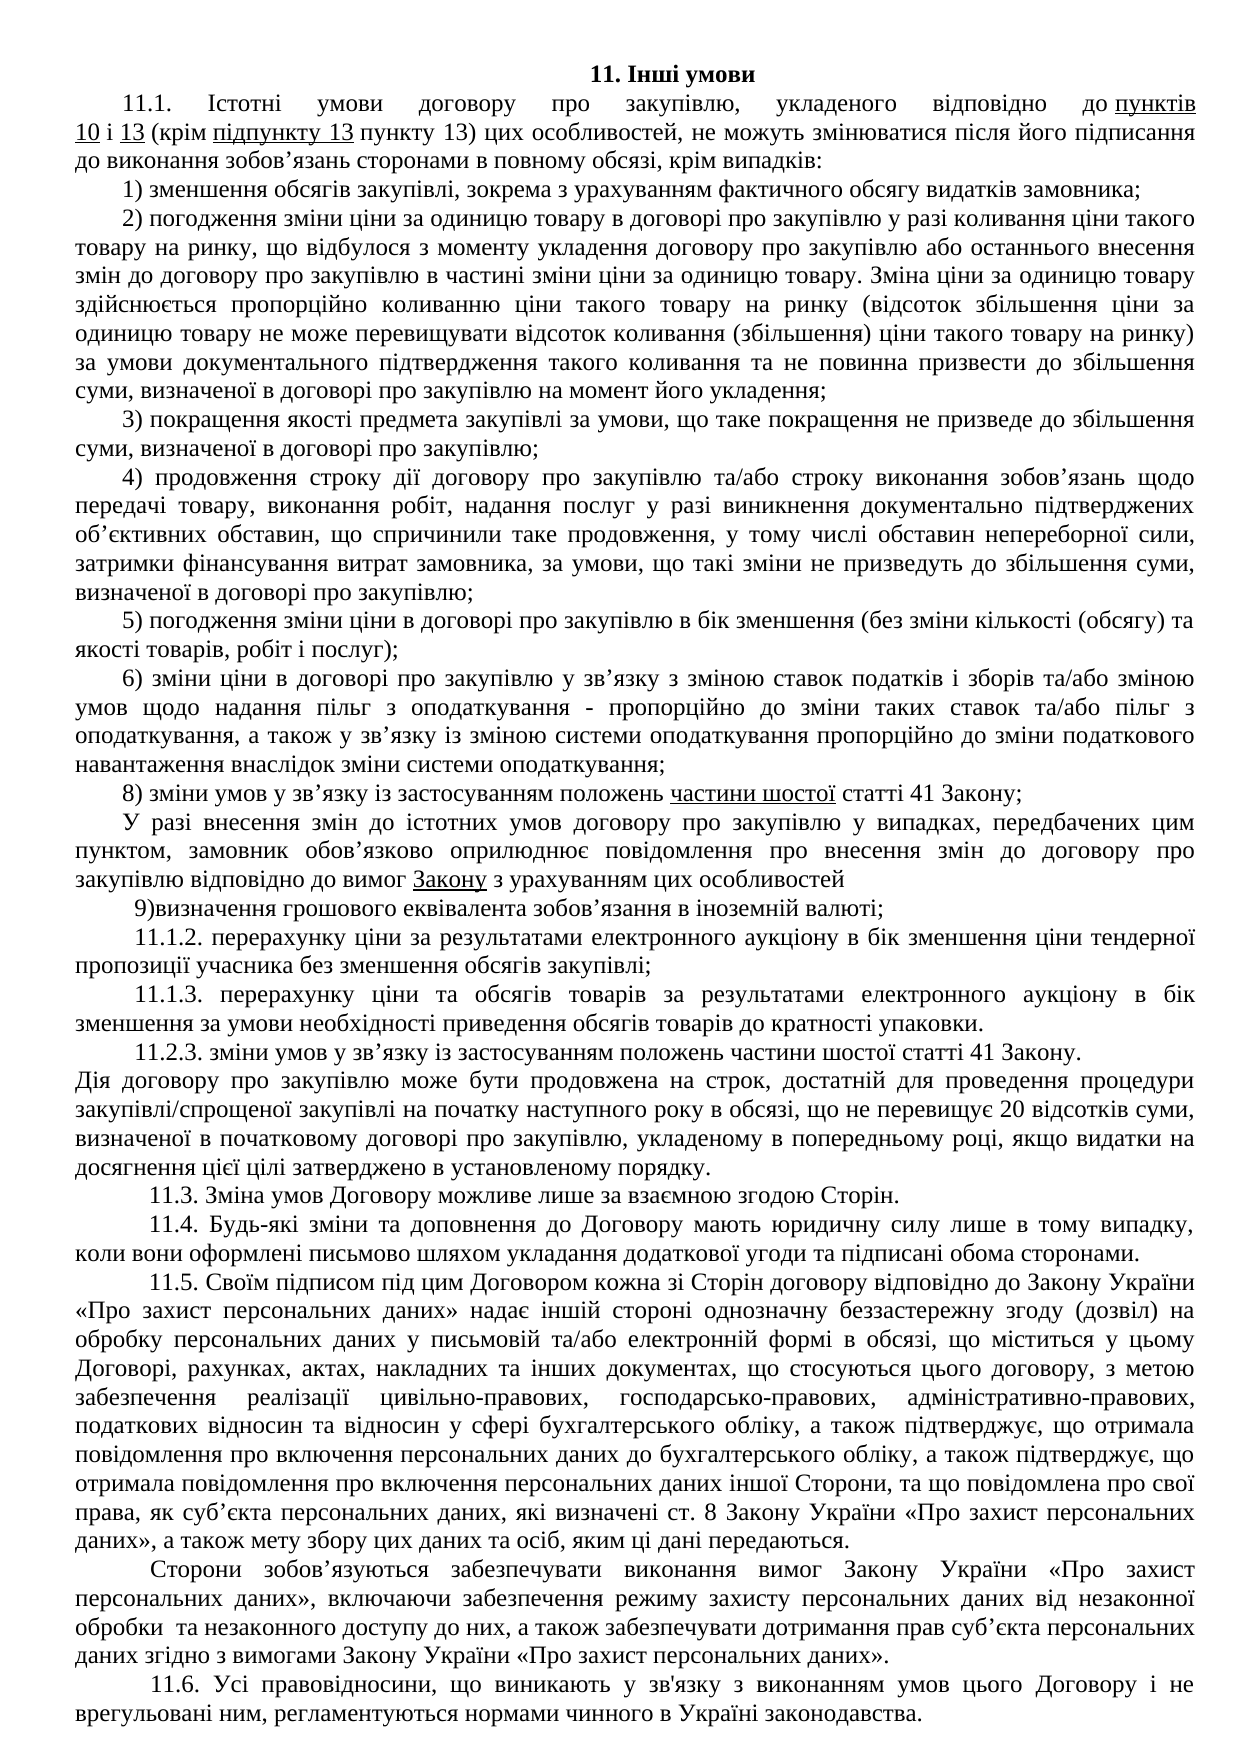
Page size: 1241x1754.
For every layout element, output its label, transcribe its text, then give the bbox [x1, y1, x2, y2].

text 11.3. Зміна умов Договору можливе лише за взаємною згодою Сторін. [75, 1180, 1196, 1209]
text 3) покращення якості предмета закупівлі за умови, що таке покращення не призведе до збільшення суми, визначеної в договорі про закупівлю; [75, 404, 1196, 462]
text У разі внесення змін до істотних умов договору про закупівлю у випадках, передбачених цим пунктом, замовник обов’язково оприлюднює повідомлення про внесення змін до договору про закупівлю відповідно до вимог Закону з урахуванням цих особливостей [75, 807, 1196, 893]
text 5) погодження зміни ціни в договорі про закупівлю в бік зменшення (без зміни кількості (обсягу) та якості товарів, робіт і послуг); [75, 605, 1196, 663]
text 11.1.2. перерахунку ціни за результатами електронного аукціону в бік зменшення ціни тендерної пропозиції учасника без зменшення обсягів закупівлі; [75, 922, 1196, 979]
text 11.4. Будь-які зміни та доповнення до Договору мають юридичну силу лише в тому випадку, коли вони оформлені письмово шляхом укладання додаткової угоди та підписані обома сторонами. [75, 1209, 1196, 1267]
text 8) зміни умов у зв’язку із застосуванням положень частини шостої статті 41 Закону; [75, 778, 1196, 807]
text 4) продовження строку дії договору про закупівлю та/або строку виконання зобов’язань щодо передачі товару, виконання робіт, надання послуг у разі виникнення документально підтверджених об’єктивних обставин, що спричинили таке продовження, у тому числі обставин непереборної сили, затримки фінансування витрат замовника, за умови, що такі зміни не призведуть до збільшення суми, визначеної в договорі про закупівлю; [75, 462, 1196, 605]
text 11.1. Істотні умови договору про закупівлю, укладеного відповідно до пунктів 10 і 13 (крім підпункту 13 пункту 13) цих особливостей, не можуть змінюватися після його підписання до виконання зобов’язань сторонами в повному обсязі, крім випадків: [75, 88, 1196, 174]
text Дія договору про закупівлю може бути продовжена на строк, достатній для проведення процедури закупівлі/спрощеної закупівлі на початку наступного року в обсязі, що не перевищує 20 відсотків суми, визначеної в початковому договорі про закупівлю, укладеному в попередньому році, якщо видатки на досягнення цієї цілі затверджено в установленому порядку. [75, 1065, 1196, 1180]
text 1) зменшення обсягів закупівлі, зокрема з урахуванням фактичного обсягу видатків замовника; [75, 174, 1196, 203]
text 6) зміни ціни в договорі про закупівлю у зв’язку з зміною ставок податків і зборів та/або зміною умов щодо надання пільг з оподаткування - пропорційно до зміни таких ставок та/або пільг з оподаткування, а також у зв’язку із зміною системи оподаткування пропорційно до зміни податкового навантаження внаслідок зміни системи оподаткування; [75, 663, 1196, 778]
text 11. Інші умови [75, 59, 1196, 88]
text 11.2.3. зміни умов у зв’язку із застосуванням положень частини шостої статті 41 Закону. [75, 1037, 1196, 1065]
text 11.1.3. перерахунку ціни та обсягів товарів за результатами електронного аукціону в бік зменшення за умови необхідності приведення обсягів товарів до кратності упаковки. [75, 979, 1196, 1037]
text 9)визначення грошового еквівалента зобов’язання в іноземній валюті; [75, 893, 1196, 922]
text Сторони зобов’язуються забезпечувати виконання вимог Закону України «Про захист персональних даних», включаючи забезпечення режиму захисту персональних даних від незаконної обробки та незаконного доступу до них, а також забезпечувати дотримання прав суб’єкта персональних даних згідно з вимогами Закону України «Про захист персональних даних». [75, 1554, 1196, 1669]
text 2) погодження зміни ціни за одиницю товару в договорі про закупівлю у разі коливання ціни такого товару на ринку, що відбулося з моменту укладення договору про закупівлю або останнього внесення змін до договору про закупівлю в частині зміни ціни за одиницю товару. Зміна ціни за одиницю товару здійснюється пропорційно коливанню ціни такого товару на ринку (відсоток збільшення ціни за одиницю товару не може перевищувати відсоток коливання (збільшення) ціни такого товару на ринку) за умови документального підтвердження такого коливання та не повинна призвести до збільшення суми, визначеної в договорі про закупівлю на момент його укладення; [75, 203, 1196, 404]
text 11.6. Усі правовідносини, що виникають у зв'язку з виконанням умов цього Договору і не врегульовані ним, регламентуються нормами чинного в Україні законодавства. [75, 1669, 1196, 1727]
text 11.5. Своїм підписом під цим Договором кожна зі Сторін договору відповідно до Закону України «Про захист персональних даних» надає іншій стороні однозначну беззастережну згоду (дозвіл) на обробку персональних даних у письмовій та/або електронній формі в обсязі, що міститься у цьому Договорі, рахунках, актах, накладних та інших документах, що стосуються цього договору, з метою забезпечення реалізації цивільно-правових, господарсько-правових, адміністративно-правових, податкових відносин та відносин у сфері бухгалтерського обліку, а також підтверджує, що отримала повідомлення про включення персональних даних до бухгалтерського обліку, а також підтверджує, що отримала повідомлення про включення персональних даних іншої Сторони, та що повідомлена про свої права, як суб’єкта персональних даних, які визначені ст. 8 Закону України «Про захист персональних даних», а також мету збору цих даних та осіб, яким ці дані передаються. [75, 1267, 1196, 1554]
